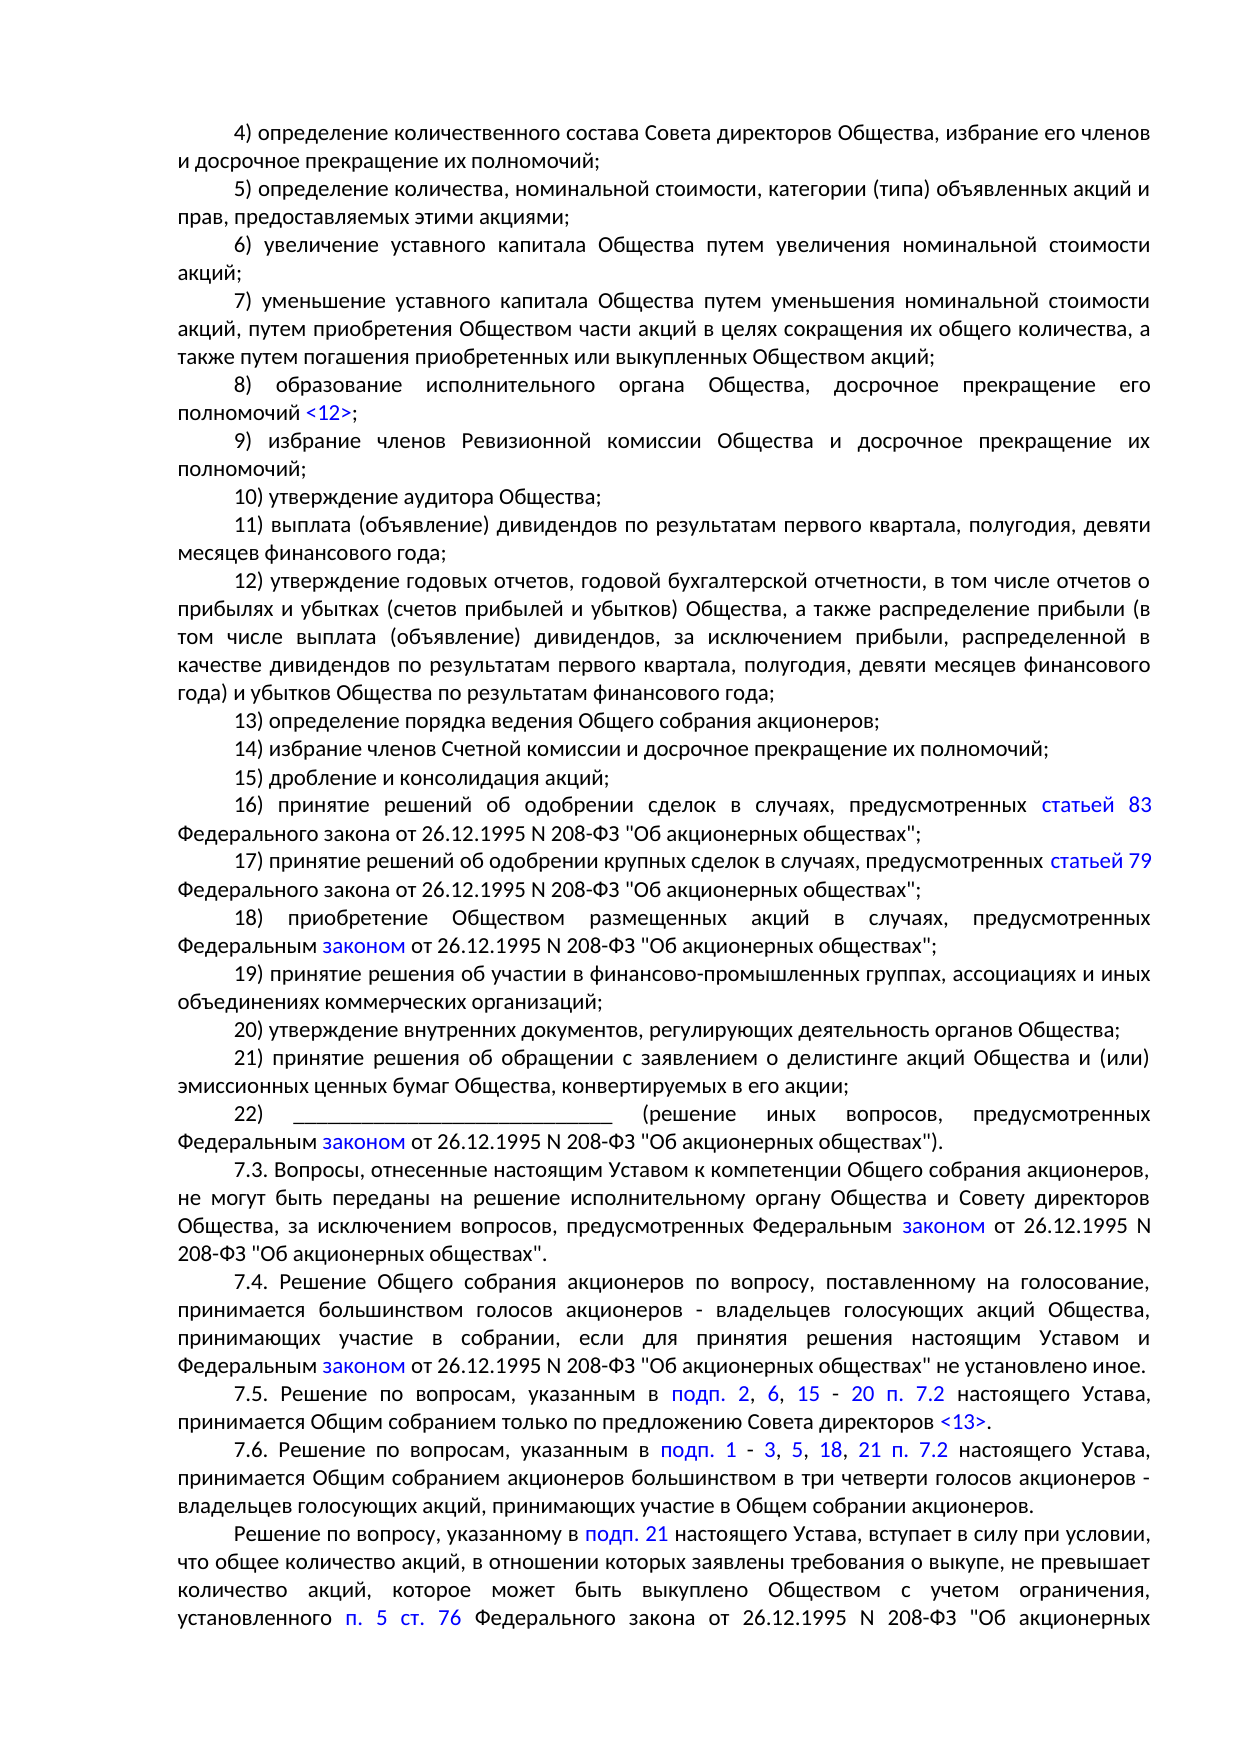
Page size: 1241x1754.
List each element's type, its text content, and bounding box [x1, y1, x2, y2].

text 9) избрание членов Ревизионной комиссии Общества и досрочное прекращение их полномочий; [177, 426, 1152, 482]
text 22) ____________________________ (решение иных вопросов, предусмотренных Федеральным законом от 26.12.1995 N 208-ФЗ "Об акционерных обществах"). [177, 1099, 1152, 1155]
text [177, 1519, 1152, 1631]
text 11) выплата (объявление) дивидендов по результатам первого квартала, полугодия, девяти месяцев финансового года; [177, 510, 1152, 566]
text 7.4. Решение Общего собрания акционеров по вопросу, поставленному на голосование, принимается большинством голосов акционеров - владельцев голосующих акций Общества, принимающих участие в собрании, если для принятия решения настоящим Уставом и Федеральным законом от 26.12.1995 N 208-ФЗ "Об акционерных обществах" не установлено иное. [177, 1267, 1152, 1379]
text 15) дробление и консолидация акций; [177, 763, 1152, 791]
text 10) утверждение аудитора Общества; [177, 482, 1152, 510]
text 12) утверждение годовых отчетов, годовой бухгалтерской отчетности, в том числе отчетов о прибылях и убытках (счетов прибылей и убытков) Общества, а также распределение прибыли (в том числе выплата (объявление) дивидендов, за исключением прибыли, распределенной в качестве дивидендов по результатам первого квартала, полугодия, девяти месяцев финансового года) и убытков Общества по результатам финансового года; [177, 566, 1152, 707]
text 20) утверждение внутренних документов, регулирующих деятельность органов Общества; [177, 1015, 1152, 1043]
text 19) принятие решения об участии в финансово-промышленных группах, ассоциациях и иных объединениях коммерческих организаций; [177, 959, 1152, 1015]
text 4) определение количественного состава Совета директоров Общества, избрание его членов и досрочное прекращение их полномочий; [177, 118, 1152, 174]
text 5) определение количества, номинальной стоимости, категории (типа) объявленных акций и прав, предоставляемых этими акциями; [177, 174, 1152, 230]
text 7.3. Вопросы, отнесенные настоящим Уставом к компетенции Общего собрания акционеров, не могут быть переданы на решение исполнительному органу Общества и Совету директоров Общества, за исключением вопросов, предусмотренных Федеральным законом от 26.12.1995 N 208-ФЗ "Об акционерных обществах". [177, 1155, 1152, 1267]
text 7) уменьшение уставного капитала Общества путем уменьшения номинальной стоимости акций, путем приобретения Обществом части акций в целях сокращения их общего количества, а также путем погашения приобретенных или выкупленных Обществом акций; [177, 286, 1152, 370]
text 7.6. Решение по вопросам, указанным в подп. 1 - 3, 5, 18, 21 п. 7.2 настоящего Устава, принимается Общим собранием акционеров большинством в три четверти голосов акционеров - владельцев голосующих акций, принимающих участие в Общем собрании акционеров. [177, 1435, 1152, 1519]
text 8) образование исполнительного органа Общества, досрочное прекращение его полномочий <12>; [177, 370, 1152, 426]
text 17) принятие решений об одобрении крупных сделок в случаях, предусмотренных статьей 79 Федерального закона от 26.12.1995 N 208-ФЗ "Об акционерных обществах"; [177, 847, 1152, 903]
text 13) определение порядка ведения Общего собрания акционеров; [177, 707, 1152, 734]
text 14) избрание членов Счетной комиссии и досрочное прекращение их полномочий; [177, 734, 1152, 763]
text 16) принятие решений об одобрении сделок в случаях, предусмотренных статьей 83 Федерального закона от 26.12.1995 N 208-ФЗ "Об акционерных обществах"; [177, 791, 1152, 847]
text 7.5. Решение по вопросам, указанным в подп. 2, 6, 15 - 20 п. 7.2 настоящего Устава, принимается Общим собранием только по предложению Совета директоров <13>. [177, 1379, 1152, 1435]
text 21) принятие решения об обращении с заявлением о делистинге акций Общества и (или) эмиссионных ценных бумаг Общества, конвертируемых в его акции; [177, 1043, 1152, 1099]
text 6) увеличение уставного капитала Общества путем увеличения номинальной стоимости акций; [177, 230, 1152, 286]
text 18) приобретение Обществом размещенных акций в случаях, предусмотренных Федеральным законом от 26.12.1995 N 208-ФЗ "Об акционерных обществах"; [177, 903, 1152, 959]
